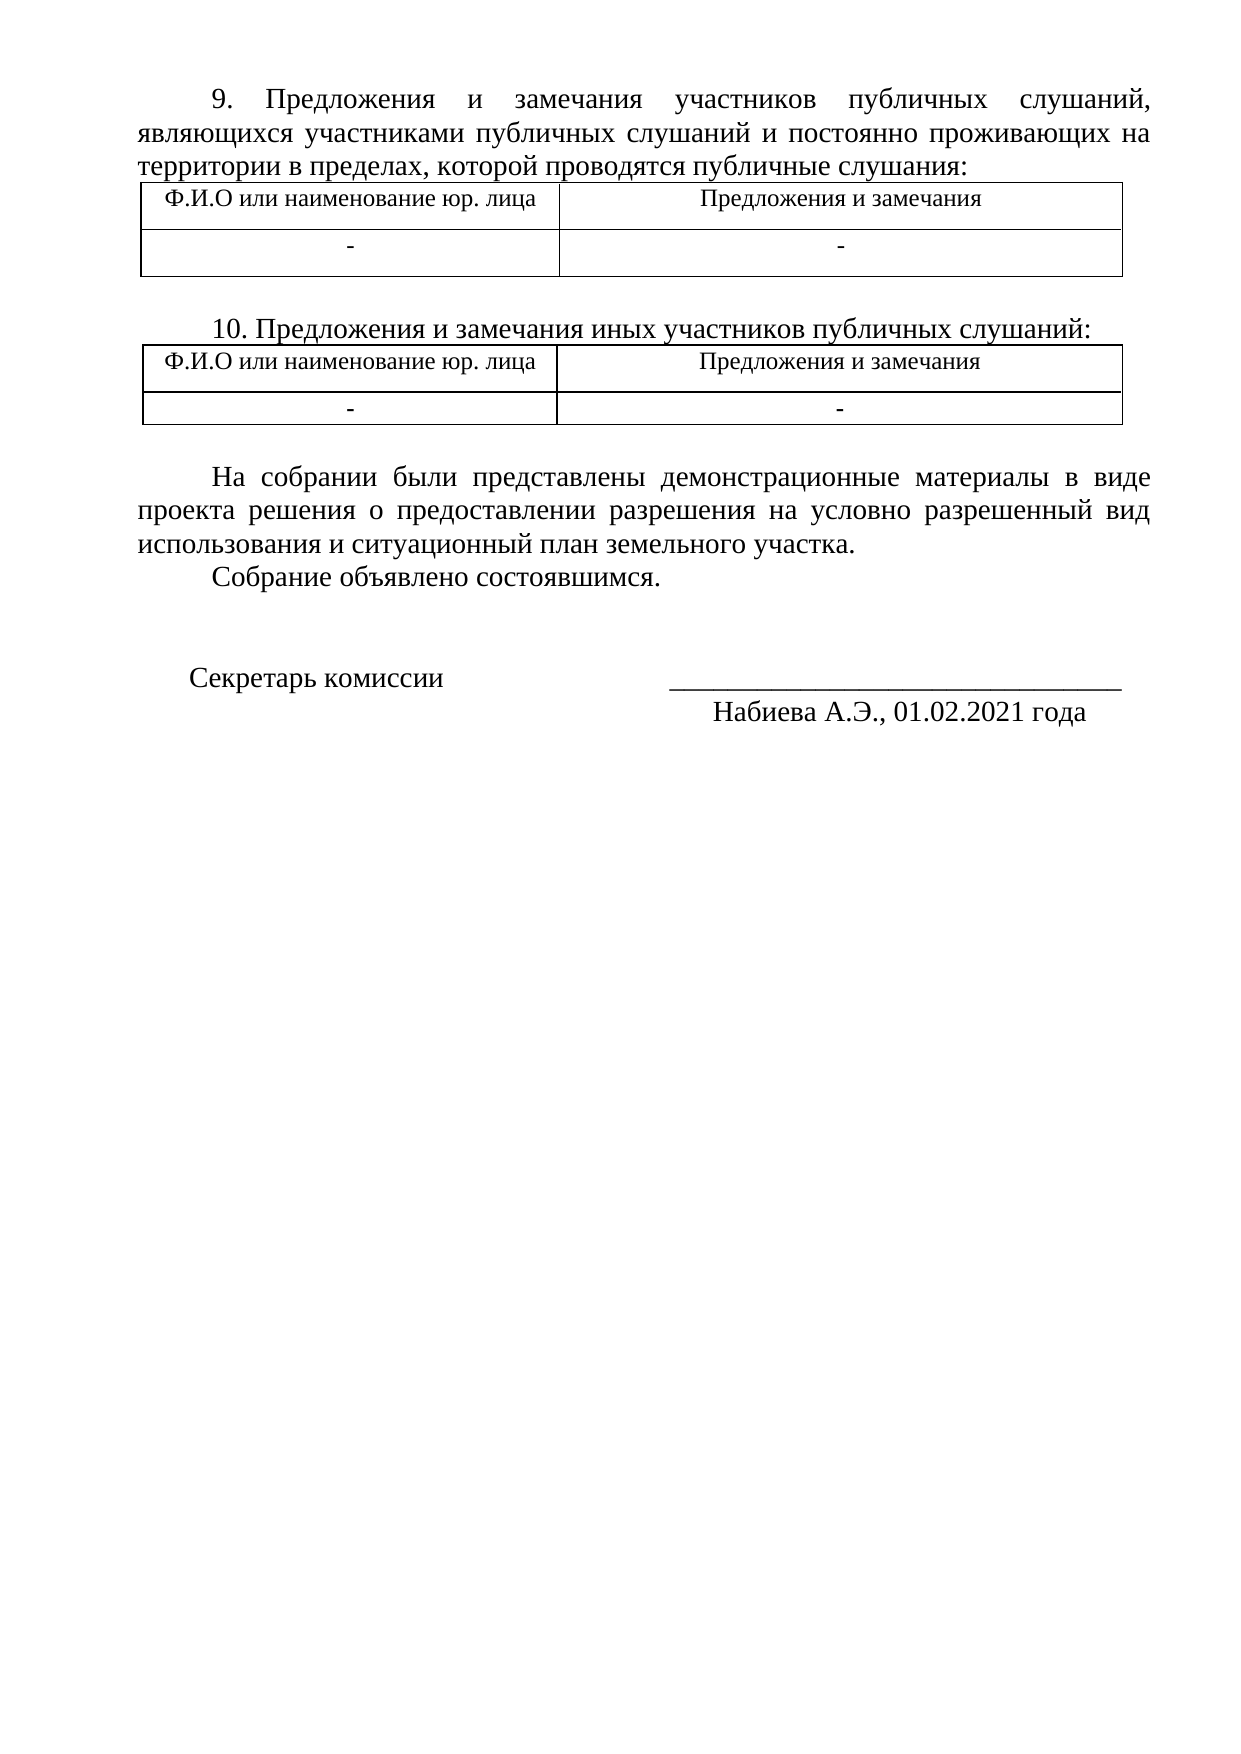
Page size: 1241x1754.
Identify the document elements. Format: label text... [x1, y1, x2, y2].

table_cell - [144, 393, 556, 424]
table_header Предложения и замечания [558, 346, 1122, 391]
text Собрание объявлено состоявшимся. [137, 559, 1152, 593]
table_header Секретарь комиссии [178, 660, 658, 727]
text На собрании были представлены демонстрационные материалы в виде проекта решения о предоставлении разрешения на условно разрешенный вид использования и ситуационный план земельного участка. [137, 459, 1152, 559]
table_cell - [558, 391, 1122, 424]
table_header Ф.И.О или наименование юр. лица [142, 183, 559, 229]
text 9. Предложения и замечания участников публичных слушаний, являющихся участниками публичных слушаний и постоянно проживающих на территории в пределах, которой проводятся публичные слушания: [137, 81, 1152, 182]
table_header Предложения и замечания [560, 183, 1122, 229]
table_header _______________________________ Набиева А.Э., 01.02.2021 года [658, 660, 1141, 727]
text 10. Предложения и замечания иных участников публичных слушаний: [137, 311, 1152, 344]
table_cell - [560, 229, 1122, 276]
table_cell - [142, 230, 559, 276]
table_header Ф.И.О или наименование юр. лица [144, 346, 556, 391]
